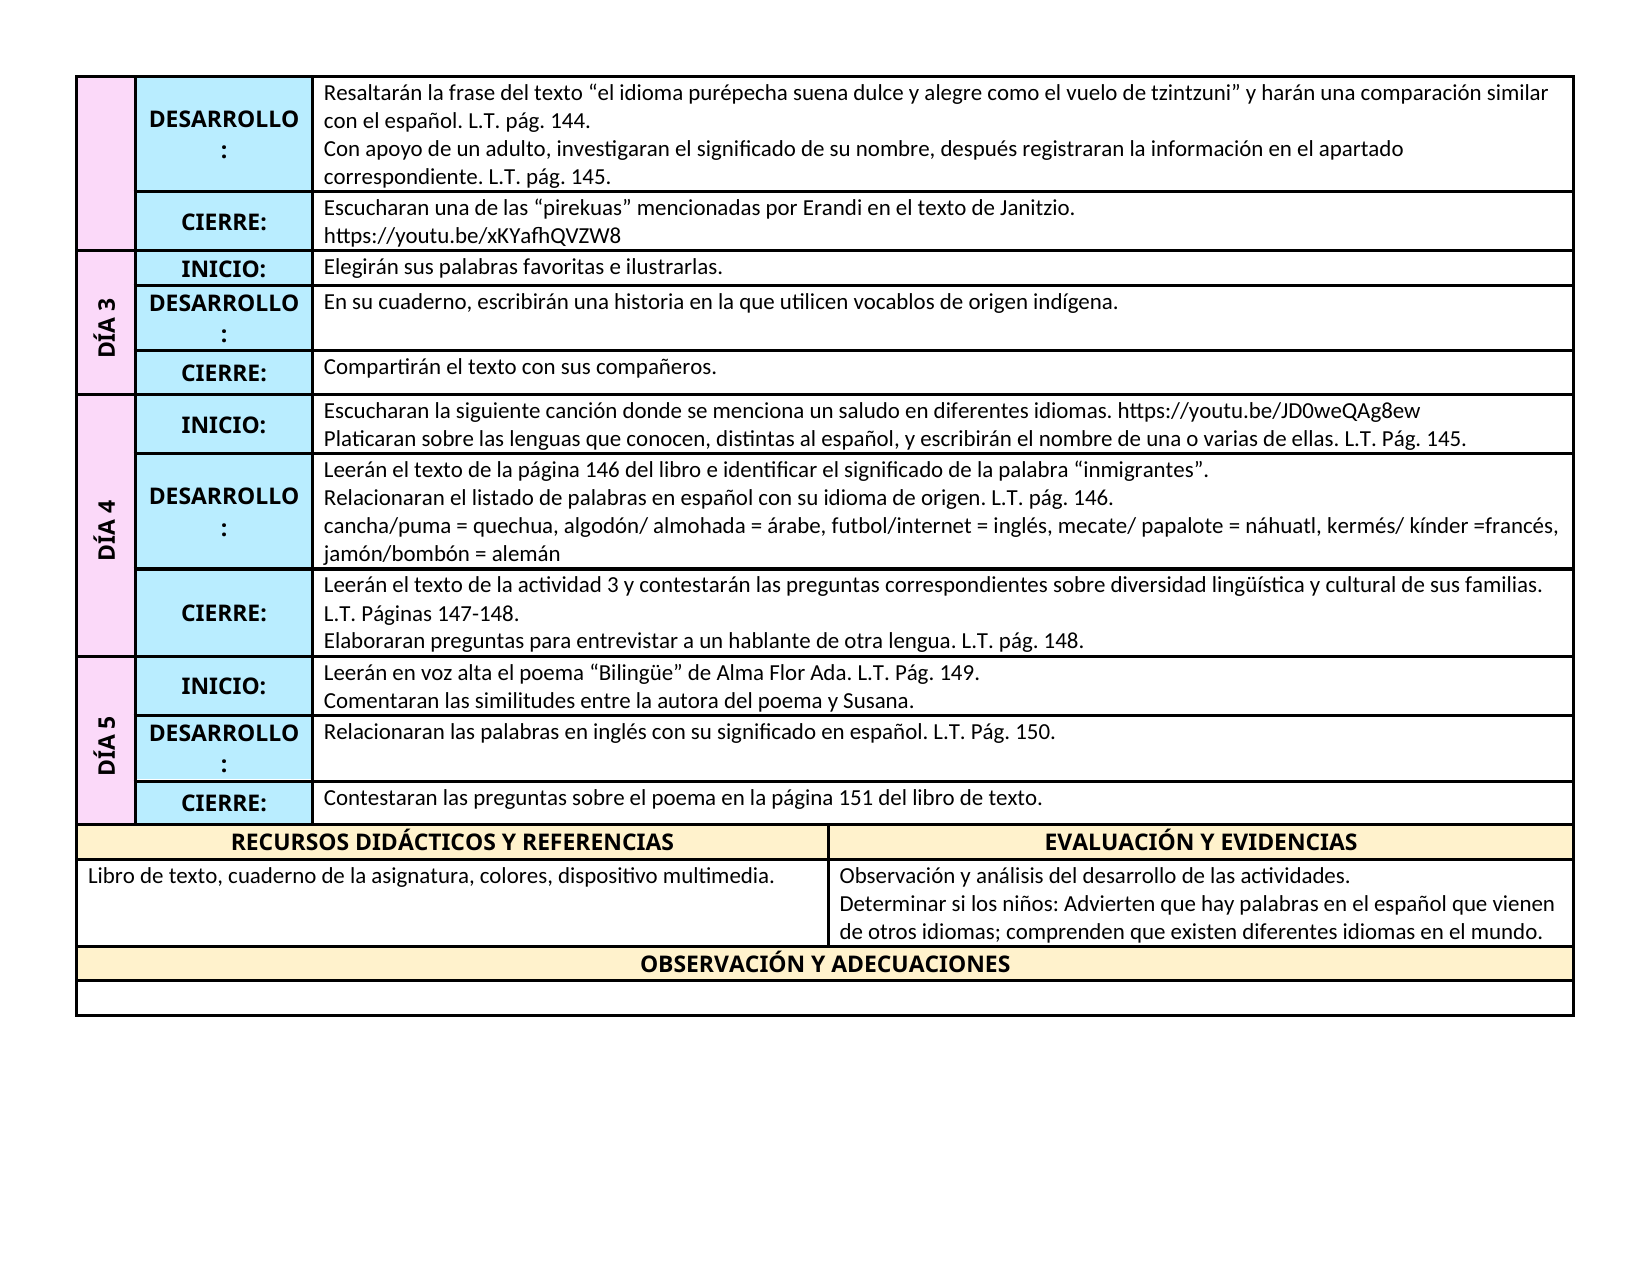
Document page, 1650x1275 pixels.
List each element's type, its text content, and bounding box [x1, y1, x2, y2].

table_cell Contestaran las preguntas sobre el poema en la página 151 del libro de texto. [314, 783, 1572, 823]
table_cell [78, 982, 1572, 1013]
table_cell INICIO: [137, 396, 311, 452]
table_cell OBSERVACIÓN Y ADECUACIONES [78, 948, 1572, 979]
table_cell En su cuaderno, escribirán una historia en la que utilicen vocablos de origen indígena. [314, 287, 1572, 349]
table_cell DESARROLLO: [137, 455, 311, 567]
table_cell Leerán el texto de la actividad 3 y contestarán las preguntas correspondientes sobre diversidad lingüística y cultural de sus familias. L.T. Páginas 147-148. Elaboraran preguntas para entrevistar a un hablante de otra lengua. L.T. pág. 148. [314, 571, 1572, 655]
table_cell Compartirán el texto con sus compañeros. [314, 352, 1572, 393]
table_cell Leerán en voz alta el poema “Bilingüe” de Alma Flor Ada. L.T. Pág. 149. Comentaran las similitudes entre la autora del poema y Susana. [314, 658, 1572, 714]
table_cell DESARROLLO: [137, 287, 311, 349]
table_cell DÍA 5 [78, 658, 134, 823]
table_cell CIERRE: [137, 352, 311, 393]
table_cell Observación y análisis del desarrollo de las actividades. Determinar si los niños: Advierten que hay palabras en el español que vienen de otros idiomas; comprenden que existen diferentes idiomas en el mundo. [830, 861, 1572, 945]
table_cell Escucharan la siguiente canción donde se menciona un saludo en diferentes idiomas. https://youtu.be/JD0weQAg8ew Platicaran sobre las lenguas que conocen, distintas al español, y escribirán el nombre de una o varias de ellas. L.T. Pág. 145. [314, 396, 1572, 452]
table_cell INICIO: [137, 658, 311, 714]
table_cell RECURSOS DIDÁCTICOS Y REFERENCIAS [78, 826, 827, 858]
table_cell Escucharan una de las “pirekuas” mencionadas por Erandi en el texto de Janitzio. https://youtu.be/xKYafhQVZW8 [314, 193, 1572, 249]
table_cell INICIO: [137, 252, 311, 284]
table_cell DÍA 3 [78, 252, 134, 393]
table_cell CIERRE: [137, 571, 311, 655]
table_cell CIERRE: [137, 193, 311, 249]
table_cell Resaltarán la frase del texto “el idioma purépecha suena dulce y alegre como el vuelo de tzintzuni” y harán una comparación similar con el español. L.T. pág. 144. Con apoyo de un adulto, investigaran el significado de su nombre, después registraran la información en el apartado correspondiente. L.T. pág. 145. [314, 78, 1572, 190]
table_cell DÍA 4 [78, 396, 134, 655]
table_cell Libro de texto, cuaderno de la asignatura, colores, dispositivo multimedia. [78, 861, 827, 945]
table_cell CIERRE: [137, 783, 311, 823]
table_cell EVALUACIÓN Y EVIDENCIAS [830, 826, 1572, 858]
table_cell DESARROLLO: [137, 717, 311, 779]
table_cell Elegirán sus palabras favoritas e ilustrarlas. [314, 252, 1572, 284]
table_cell DESARROLLO: [137, 78, 311, 190]
table_cell Leerán el texto de la página 146 del libro e identificar el significado de la palabra “inmigrantes”. Relacionaran el listado de palabras en español con su idioma de origen. L.T. pág. 146. cancha/puma = quechua, algodón/ almohada = árabe, futbol/internet = inglés, mecate/ papalote = náhuatl, kermés/ kínder =francés, jamón/bombón = alemán [314, 455, 1572, 567]
table_cell DÍA 2 [78, 78, 134, 249]
table_cell Relacionaran las palabras en inglés con su significado en español. L.T. Pág. 150. [314, 717, 1572, 779]
